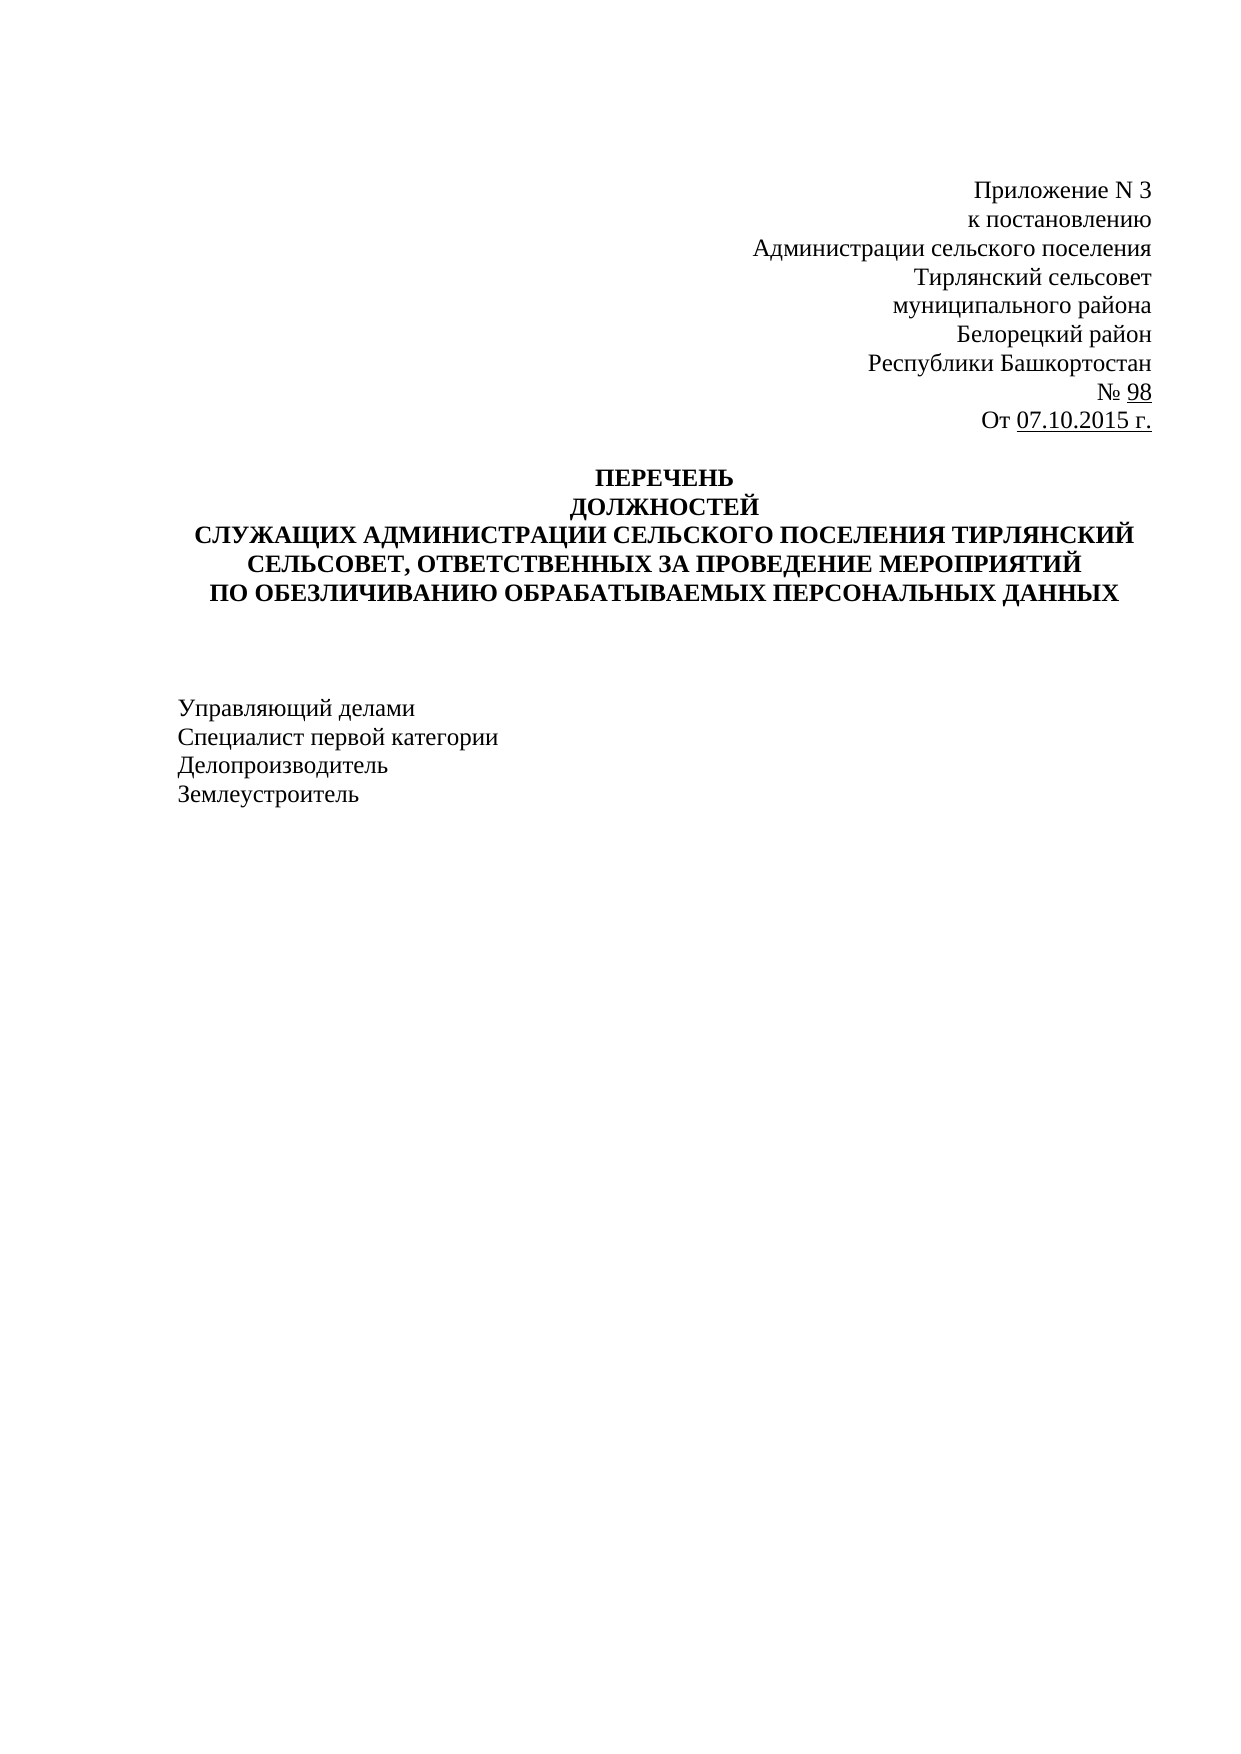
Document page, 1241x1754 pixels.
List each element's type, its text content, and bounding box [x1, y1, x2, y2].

text ДОЛЖНОСТЕЙ [177, 492, 1152, 521]
text № 98 [177, 377, 1152, 406]
text Белорецкий район [177, 319, 1152, 348]
text От 07.10.2015 г. [177, 406, 1152, 434]
text Специалист первой категории [177, 722, 1152, 751]
text СЛУЖАЩИХ АДМИНИСТРАЦИИ СЕЛЬСКОГО ПОСЕЛЕНИЯ ТИРЛЯНСКИЙ СЕЛЬСОВЕТ, ОТВЕТСТВЕННЫХ ЗА ПРОВЕДЕНИЕ МЕРОПРИЯТИЙ [177, 521, 1152, 578]
text ПО ОБЕЗЛИЧИВАНИЮ ОБРАБАТЫВАЕМЫХ ПЕРСОНАЛЬНЫХ ДАННЫХ [177, 578, 1152, 607]
text к постановлению [177, 204, 1152, 233]
text Делопроизводитель [177, 751, 1152, 779]
text Администрации сельского поселения [177, 233, 1152, 262]
text Республики Башкортостан [177, 348, 1152, 377]
text ПЕРЕЧЕНЬ [177, 463, 1152, 492]
text муниципального района [177, 291, 1152, 319]
text Управляющий делами [177, 693, 1152, 722]
text Тирлянский сельсовет [177, 262, 1152, 291]
text Землеустроитель [177, 779, 1152, 808]
text Приложение N 3 [177, 176, 1152, 204]
